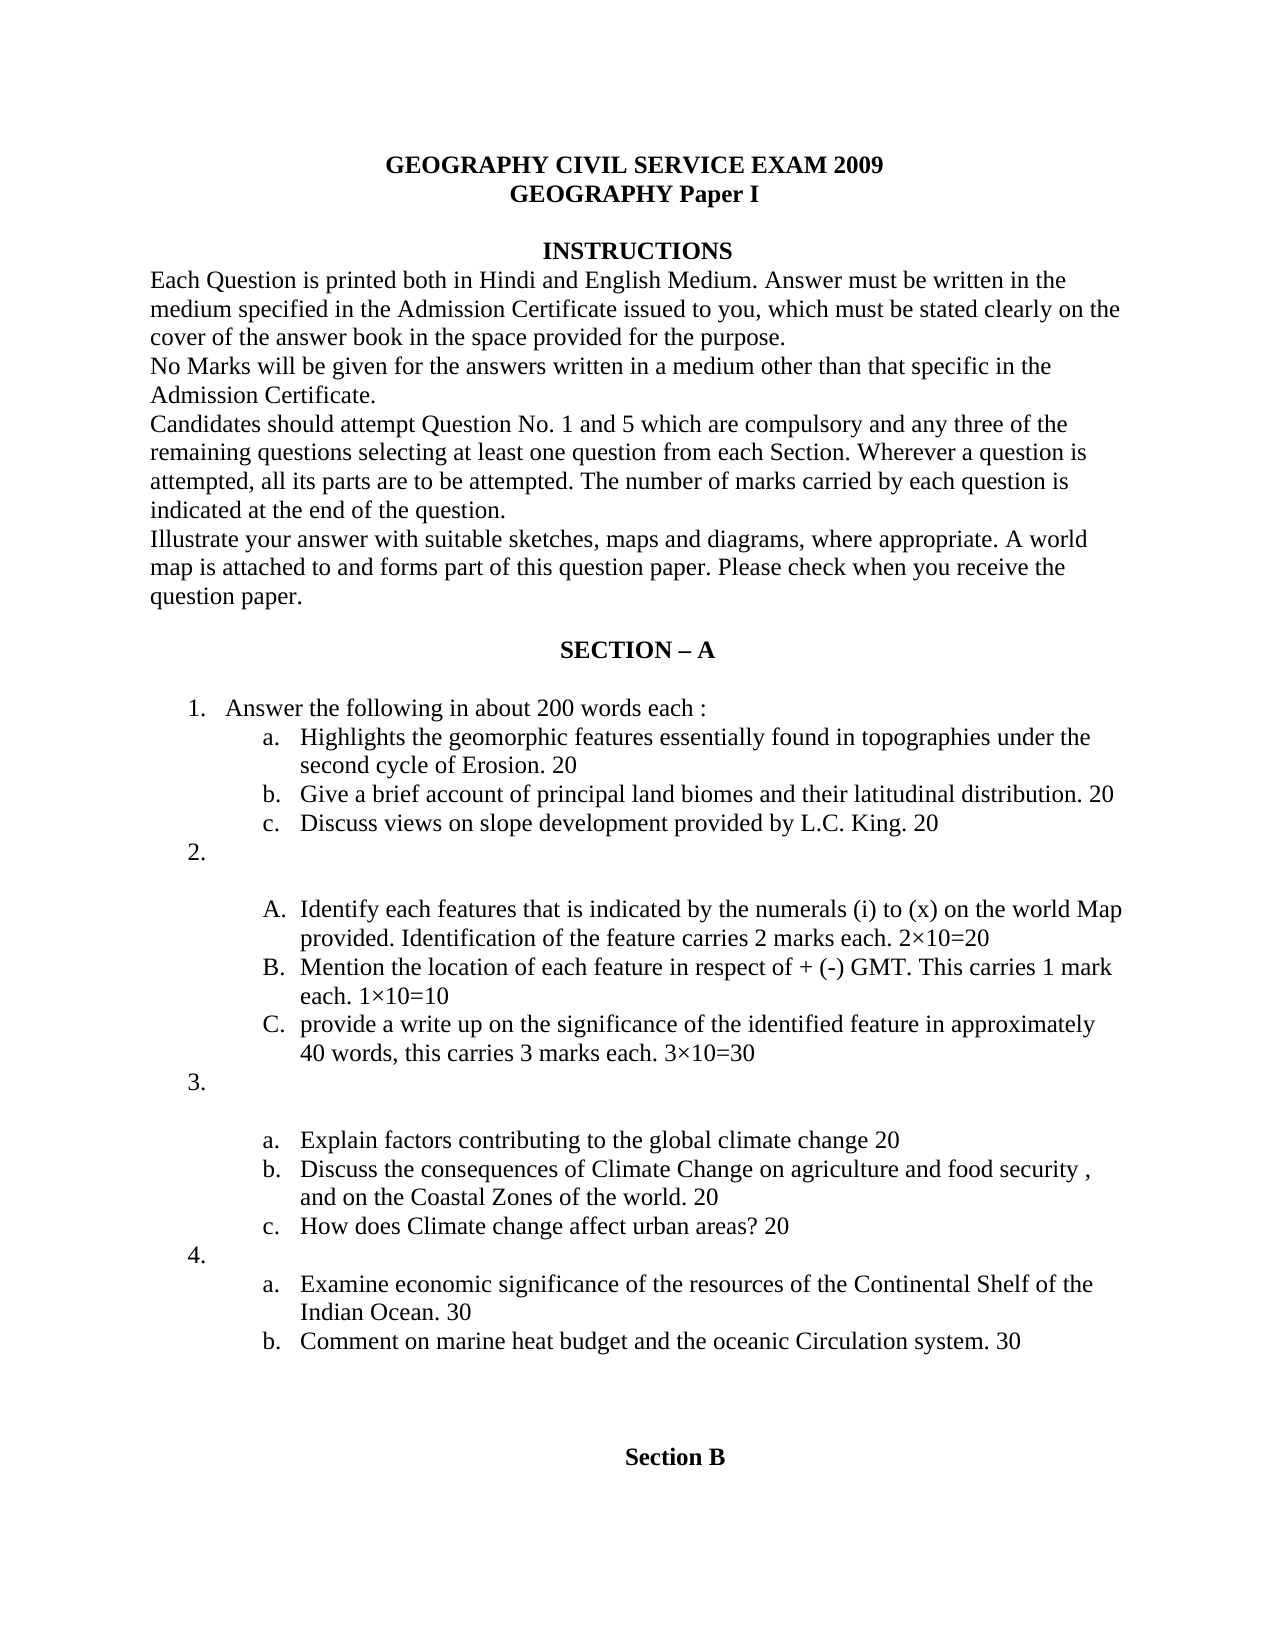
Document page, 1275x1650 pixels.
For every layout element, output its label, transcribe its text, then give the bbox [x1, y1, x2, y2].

text GEOGRAPHY CIVIL SERVICE EXAM 2009 GEOGRAPHY Paper I INSTRUCTIONS [150, 150, 1125, 265]
text SECTION – A [150, 635, 1125, 664]
list Highlights the geomorphic features essentially found in topographies under the second cycle of Erosion. 20 [262, 722, 1125, 779]
list Identify each features that is indicated by the numerals (i) to (x) on the world Map provided. Identification of the feature carries 2 marks each. 2×10=20 [262, 894, 1125, 952]
list Discuss the consequences of Climate Change on agriculture and food security , and on the Coastal Zones of the world. 20 [262, 1154, 1125, 1211]
text Section B [225, 1442, 1125, 1471]
list Comment on marine heat budget and the oceanic Circulation system. 30 [262, 1326, 1125, 1355]
list How does Climate change affect urban areas? 20 [262, 1211, 1125, 1240]
list Examine economic significance of the resources of the Continental Shelf of the Indian Ocean. 30 [262, 1269, 1125, 1326]
text Each Question is printed both in Hindi and English Medium. Answer must be written in the medium specified in the Admission Certificate issued to you, which must be stated clearly on the cover of the answer book in the space provided for the purpose. No Marks will be given for the answers written in a medium other than that specific in the Admission Certificate. Candidates should attempt Question No. 1 and 5 which are compulsory and any three of the remaining questions selecting at least one question from each Section. Wherever a question is attempted, all its parts are to be attempted. The number of marks carried by each question is indicated at the end of the question. Illustrate your answer with suitable sketches, maps and diagrams, where appropriate. A world map is attached to and forms part of this question paper. Please check when you receive the question paper. [150, 265, 1125, 610]
list Mention the location of each feature in respect of + (-) GMT. This carries 1 mark each. 1×10=10 [262, 952, 1125, 1009]
list Explain factors contributing to the global climate change 20 [262, 1125, 1125, 1154]
list provide a write up on the significance of the identified feature in approximately 40 words, this carries 3 marks each. 3×10=30 [262, 1009, 1125, 1067]
list Answer the following in about 200 words each : [187, 693, 1125, 722]
list Discuss views on slope development provided by L.C. King. 20 [262, 808, 1125, 837]
list Give a brief account of principal land biomes and their latitudinal distribution. 20 [262, 779, 1125, 808]
